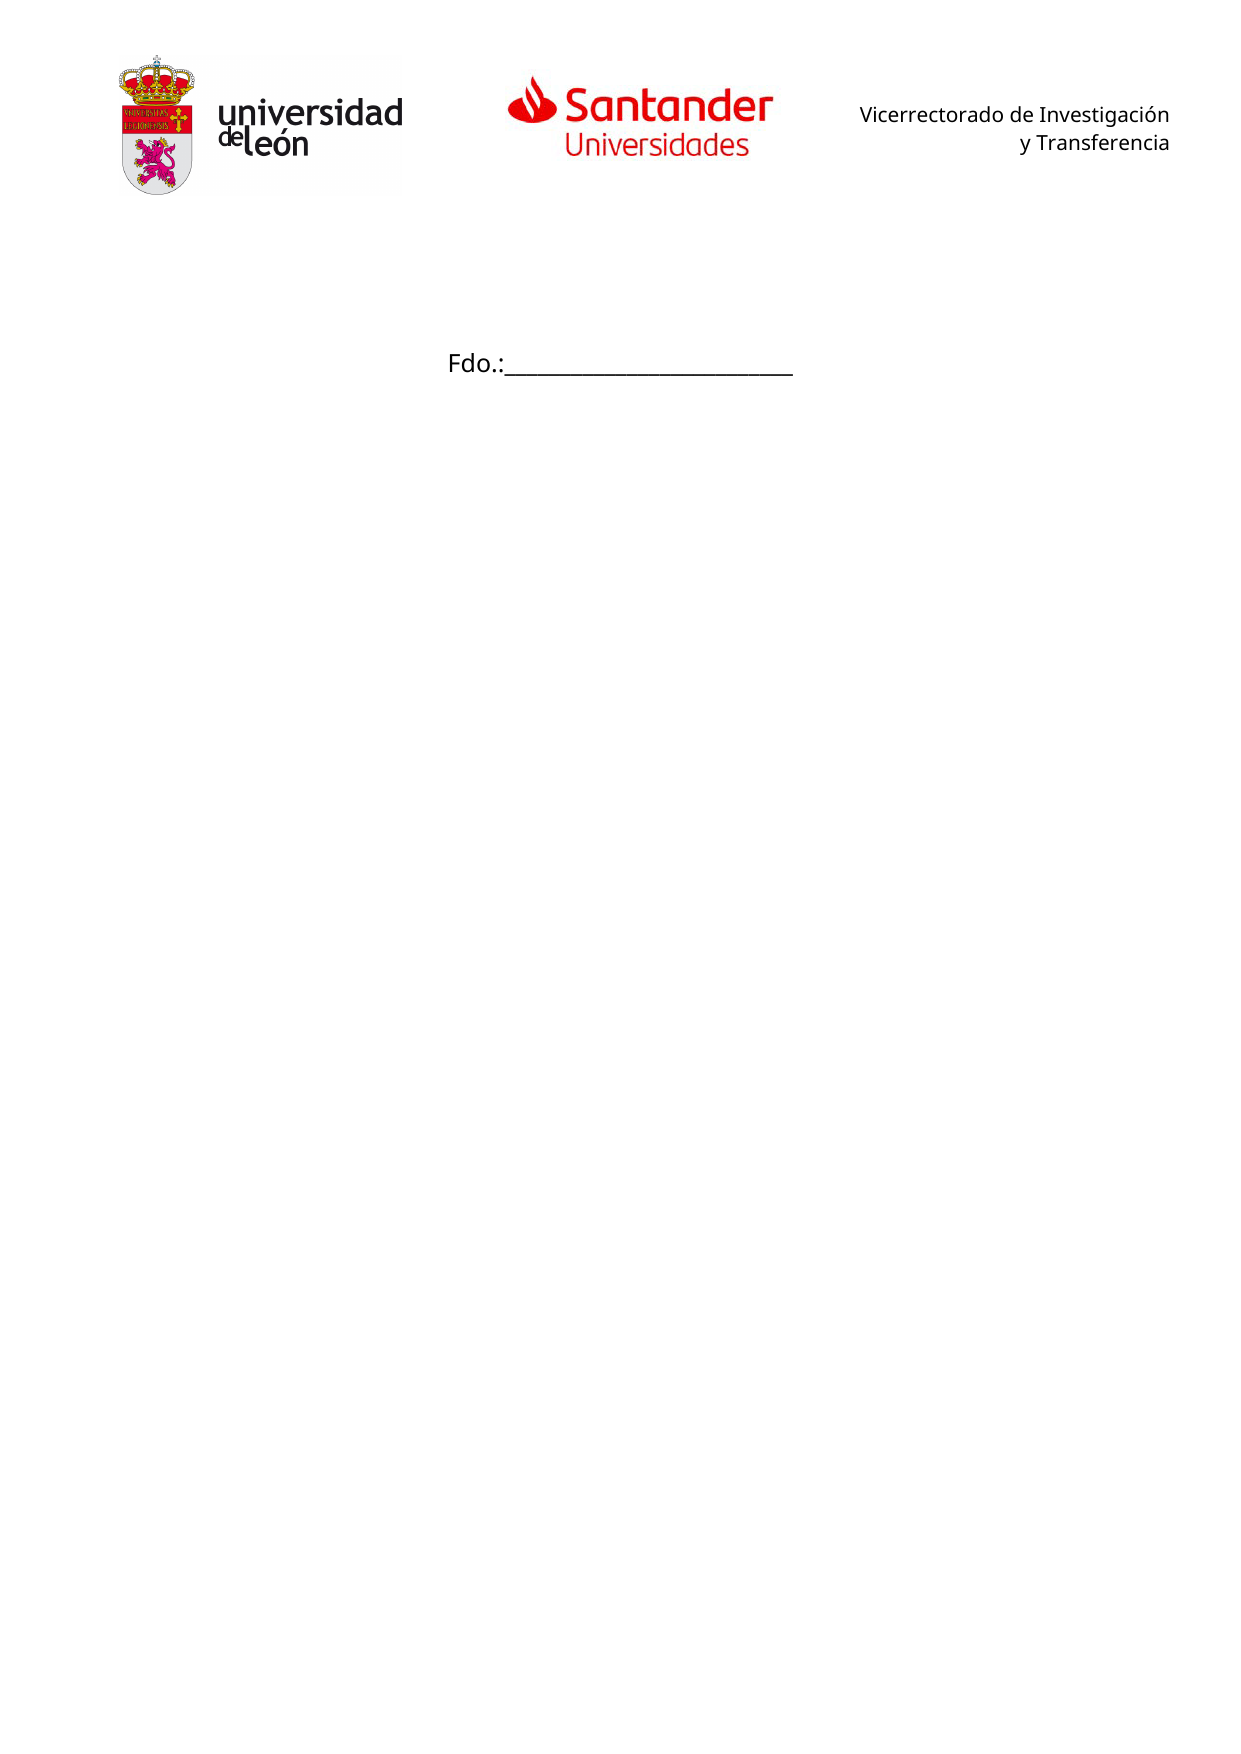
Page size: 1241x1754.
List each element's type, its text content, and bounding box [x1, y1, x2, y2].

text Fdo.:__________________________ [118, 345, 1122, 379]
picture [118, 55, 403, 196]
